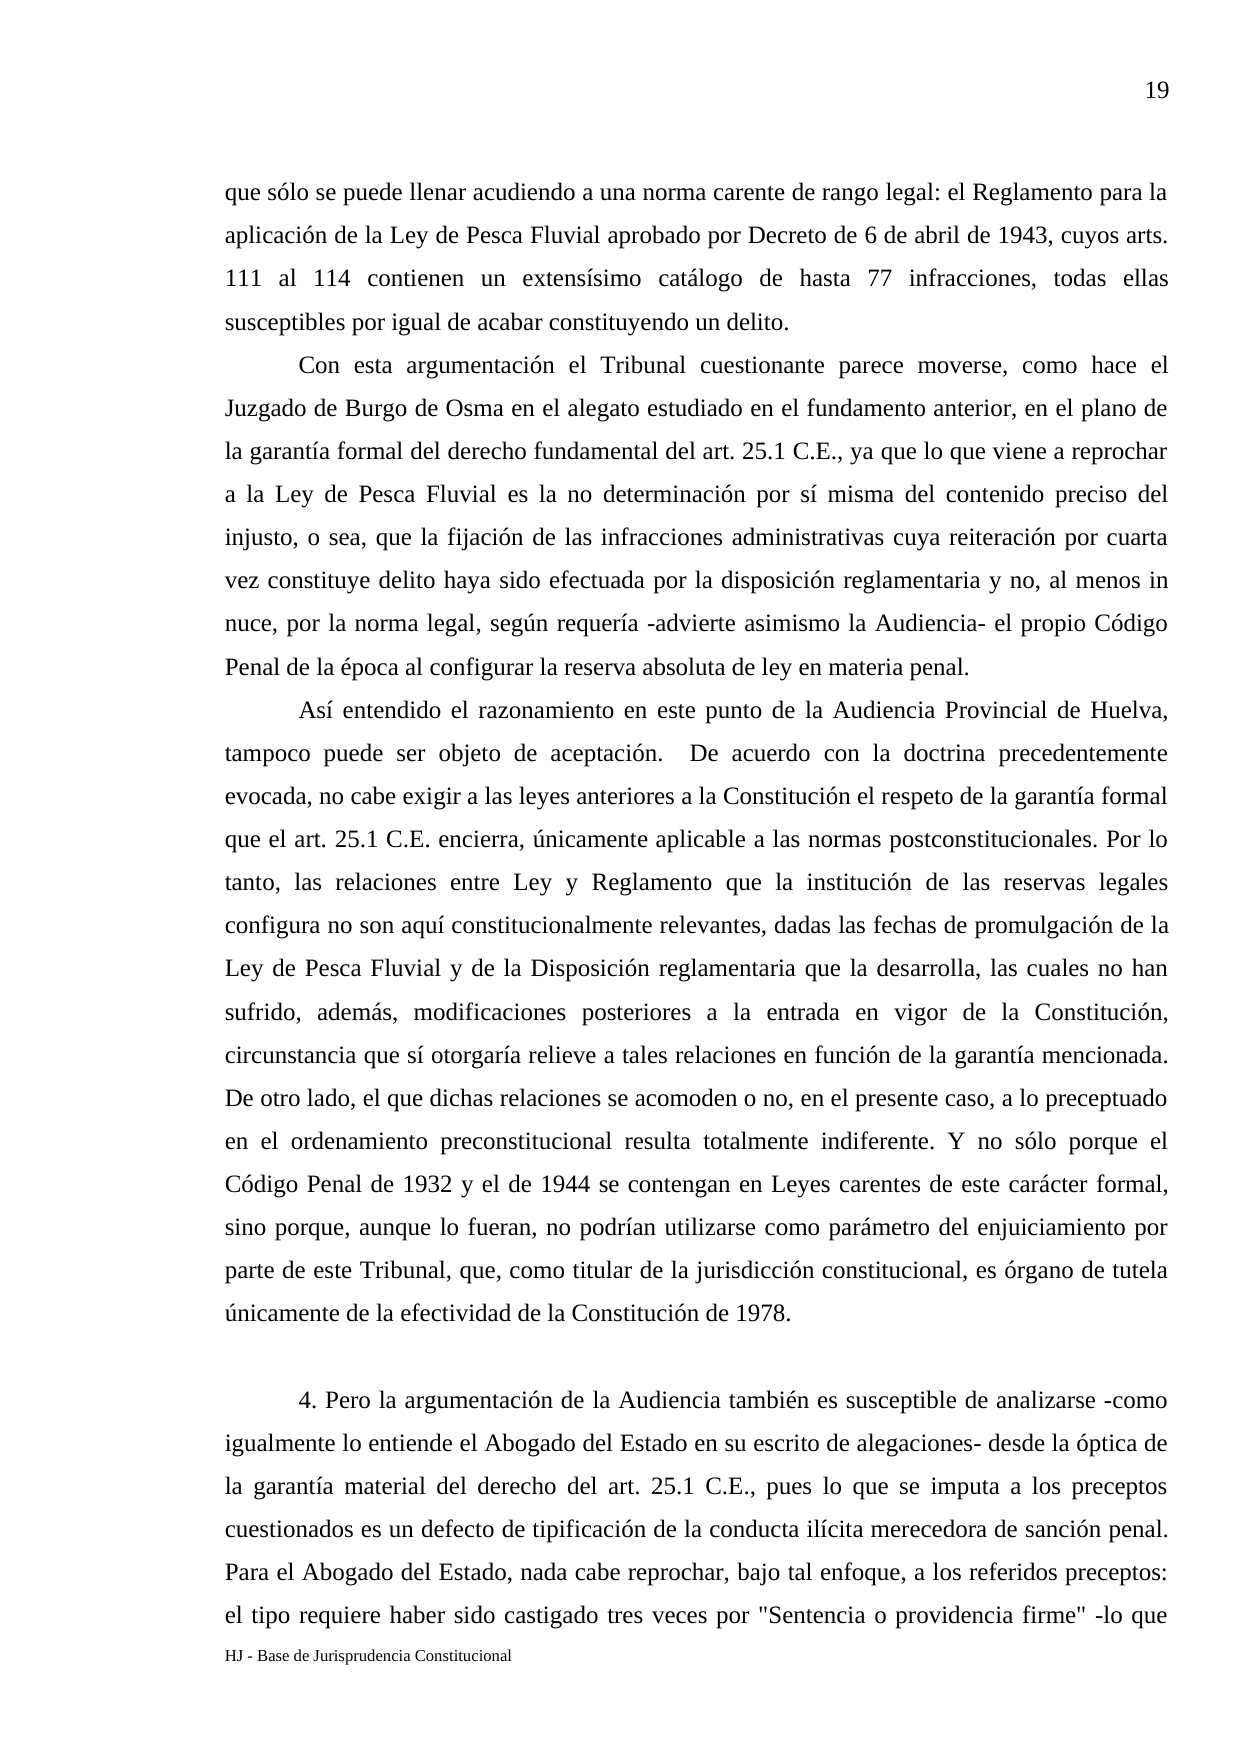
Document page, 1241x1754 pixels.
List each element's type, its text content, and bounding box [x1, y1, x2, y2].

text Así entendido el razonamiento en este punto de la Audiencia Provincial de Huelva, tampoco puede ser objeto de aceptación. De acuerdo con la doctrina precedentemente evocada, no cabe exigir a las leyes anteriores a la Constitución el respeto de la garantía formal que el art. 25.1 C.E. encierra, únicamente aplicable a las normas postconstitucionales. Por lo tanto, las relaciones entre Ley y Reglamento que la institución de las reservas legales configura no son aquí constitucionalmente relevantes, dadas las fechas de promulgación de la Ley de Pesca Fluvial y de la Disposición reglamentaria que la desarrolla, las cuales no han sufrido, además, modificaciones posteriores a la entrada en vigor de la Constitución, circunstancia que sí otorgaría relieve a tales relaciones en función de la garantía mencionada. De otro lado, el que dichas relaciones se acomoden o no, en el presente caso, a lo preceptuado en el ordenamiento preconstitucional resulta totalmente indiferente. Y no sólo porque el Código Penal de 1932 y el de 1944 se contengan en Leyes carentes de este carácter formal, sino porque, aunque lo fueran, no podrían utilizarse como parámetro del enjuiciamiento por parte de este Tribunal, que, como titular de la jurisdicción constitucional, es órgano de tutela únicamente de la efectividad de la Constitución de 1978. [224, 695, 1169, 1327]
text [224, 1385, 1169, 1629]
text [224, 177, 1169, 335]
text Con esta argumentación el Tribunal cuestionante parece moverse, como hace el Juzgado de Burgo de Osma en el alegato estudiado en el fundamento anterior, en el plano de la garantía formal del derecho fundamental del art. 25.1 C.E., ya que lo que viene a reprochar a la Ley de Pesca Fluvial es la no determinación por sí misma del contenido preciso del injusto, o sea, que la fijación de las infracciones administrativas cuya reiteración por cuarta vez constituye delito haya sido efectuada por la disposición reglamentaria y no, al menos in nuce, por la norma legal, según requería -advierte asimismo la Audiencia- el propio Código Penal de la época al configurar la reserva absoluta de ley en materia penal. [224, 350, 1169, 680]
